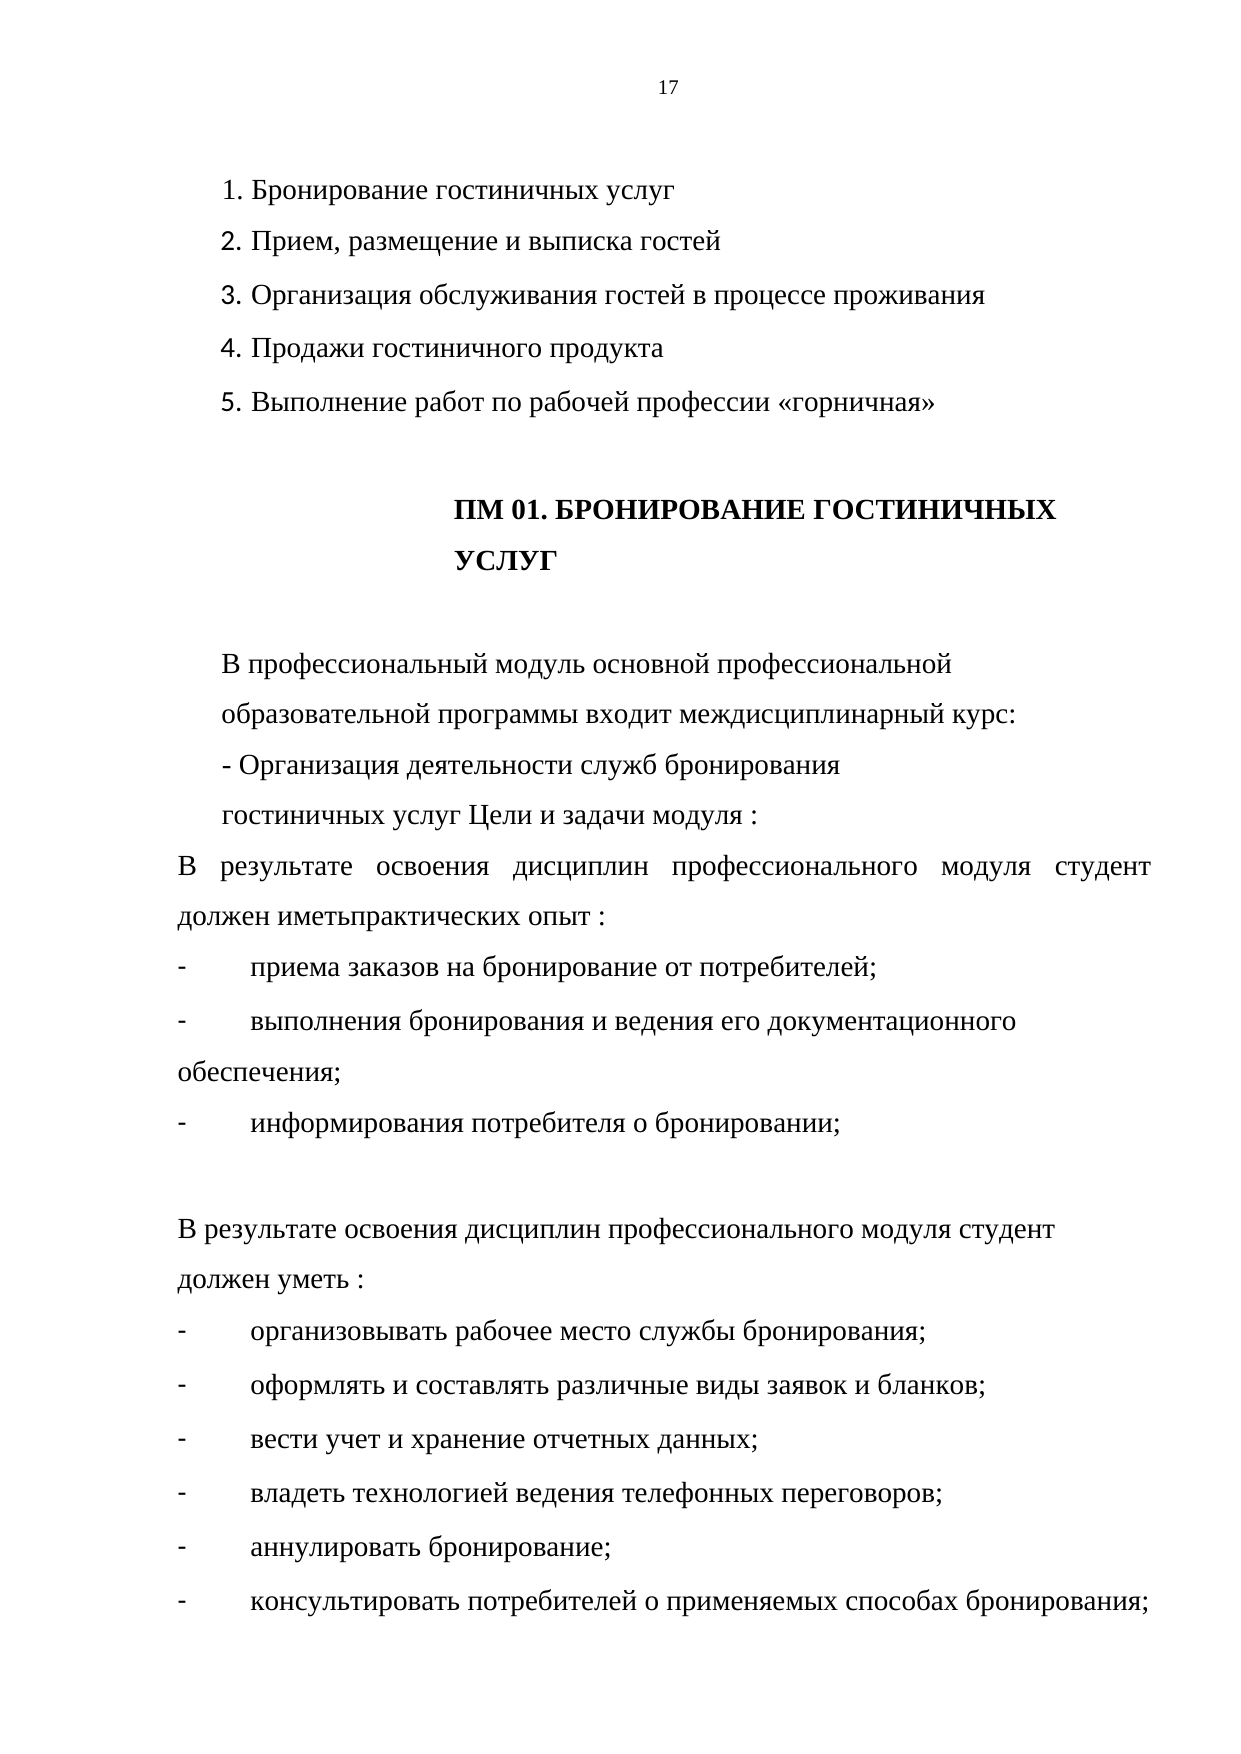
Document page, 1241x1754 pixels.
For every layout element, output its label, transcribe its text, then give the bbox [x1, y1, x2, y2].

text В результате освоения дисциплин профессионального модуля студент должен иметьпрактических опыт : [177, 848, 1152, 931]
list Выполнение работ по рабочей профессии «горничная» [220, 383, 1152, 418]
list Продажи гостиничного продукта [220, 329, 1152, 365]
list приема заказов на бронирование от потребителей; [177, 948, 1152, 984]
text В профессиональный модуль основной профессиональной образовательной программы входит междисциплинарный курс: [221, 646, 1152, 730]
text ПМ 01. БРОНИРОВАНИЕ ГОСТИНИЧНЫХ УСЛУГ [454, 492, 1152, 576]
text - Организация деятельности служб бронирования гостиничных услуг Цели и задачи модуля : [222, 747, 900, 831]
text 1. Бронирование гостиничных услуг [222, 172, 1152, 206]
list владеть технологией ведения телефонных переговоров; [177, 1474, 1152, 1510]
list информирования потребителя о бронировании; [177, 1104, 1152, 1140]
list Прием, размещение и выписка гостей [220, 222, 1152, 258]
list выполнения бронирования и ведения его документационного обеспечения; [177, 1002, 1152, 1088]
list Организация обслуживания гостей в процессе проживания [220, 276, 1152, 311]
list вести учет и хранение отчетных данных; [177, 1420, 1152, 1456]
text В результате освоения дисциплин профессионального модуля студент должен уметь : [177, 1211, 1152, 1295]
list оформлять и составлять различные виды заявок и бланков; [177, 1366, 1152, 1402]
list аннулировать бронирование; [177, 1528, 1152, 1564]
list консультировать потребителей о применяемых способах бронирования; [177, 1582, 1152, 1618]
list организовывать рабочее место службы бронирования; [177, 1312, 1152, 1348]
